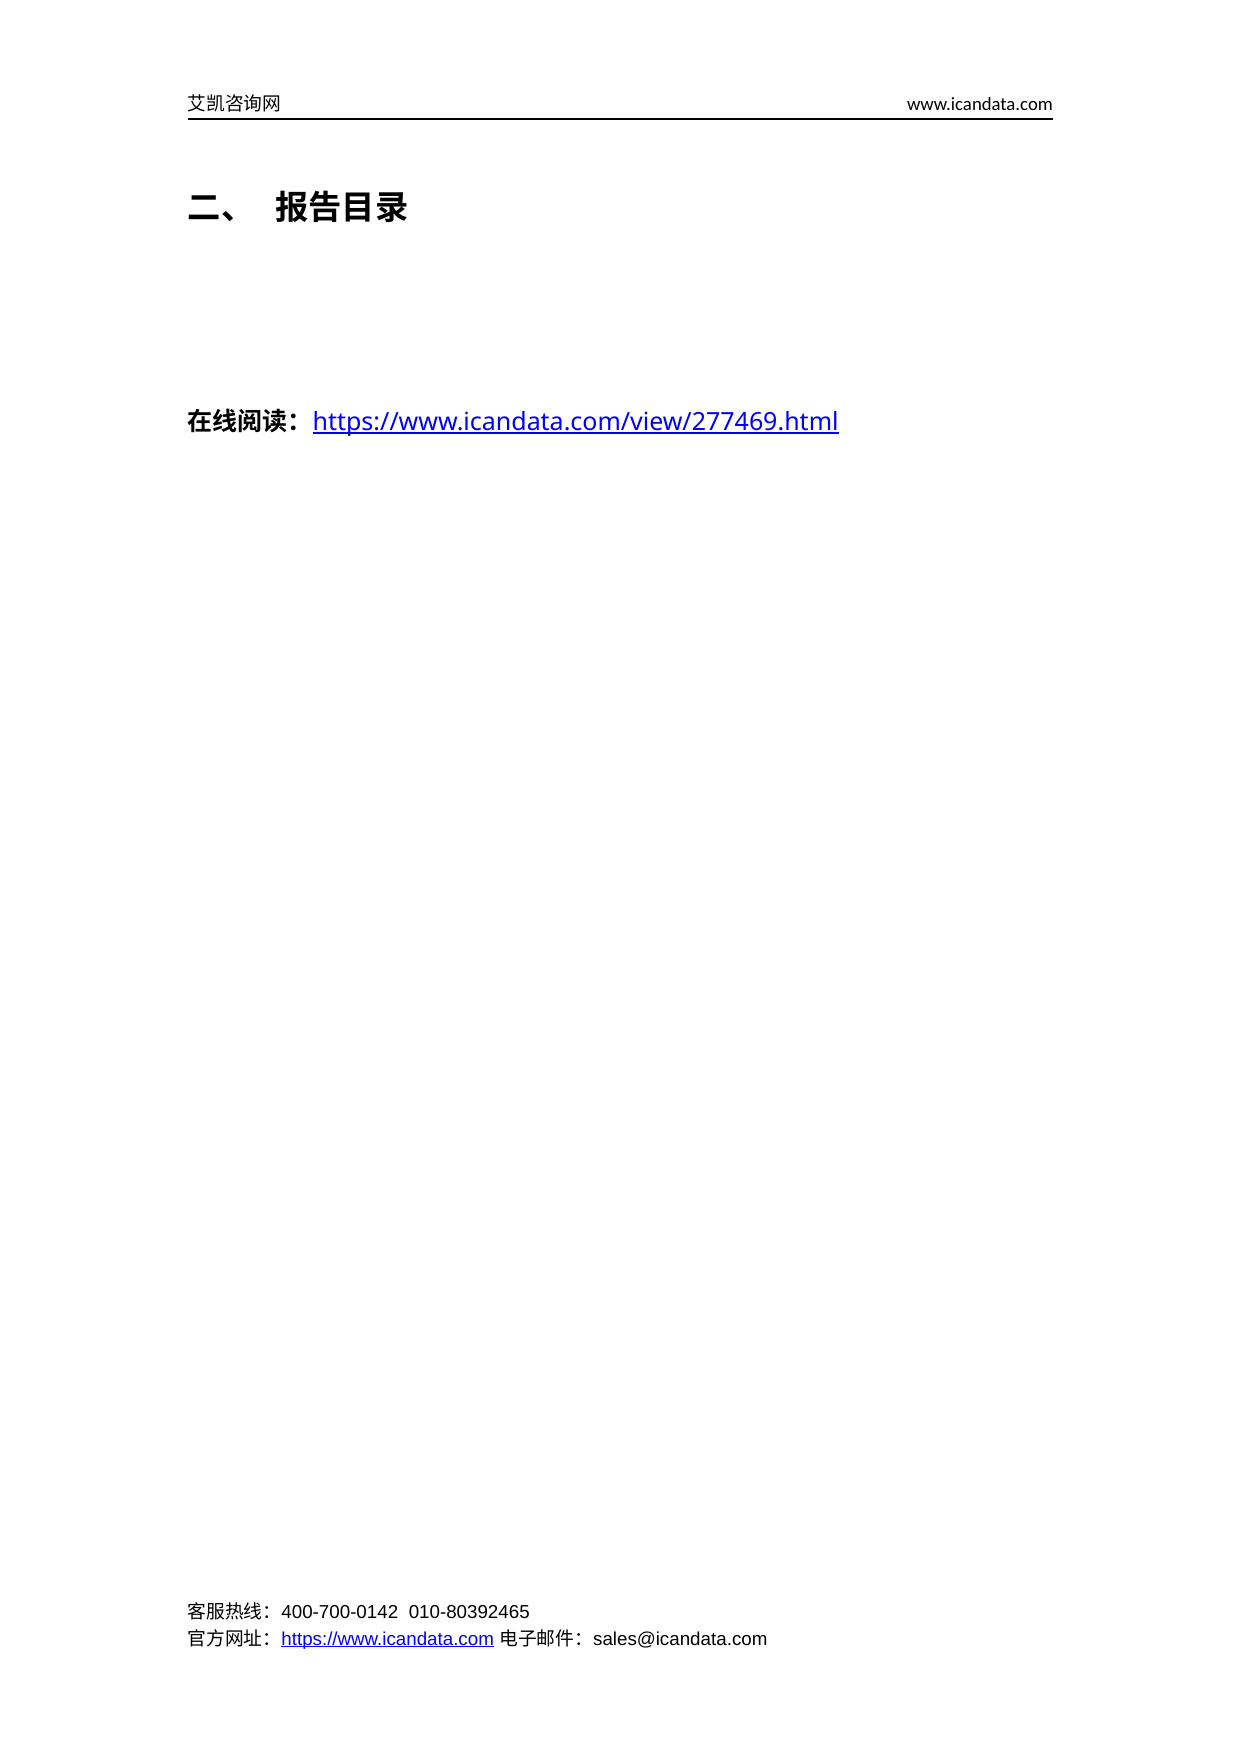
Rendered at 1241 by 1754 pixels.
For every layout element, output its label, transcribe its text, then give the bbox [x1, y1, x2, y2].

subtitle 报告目录 [187, 172, 1053, 237]
text 在线阅读：https://www.icandata.com/view/277469.html [187, 387, 1053, 452]
